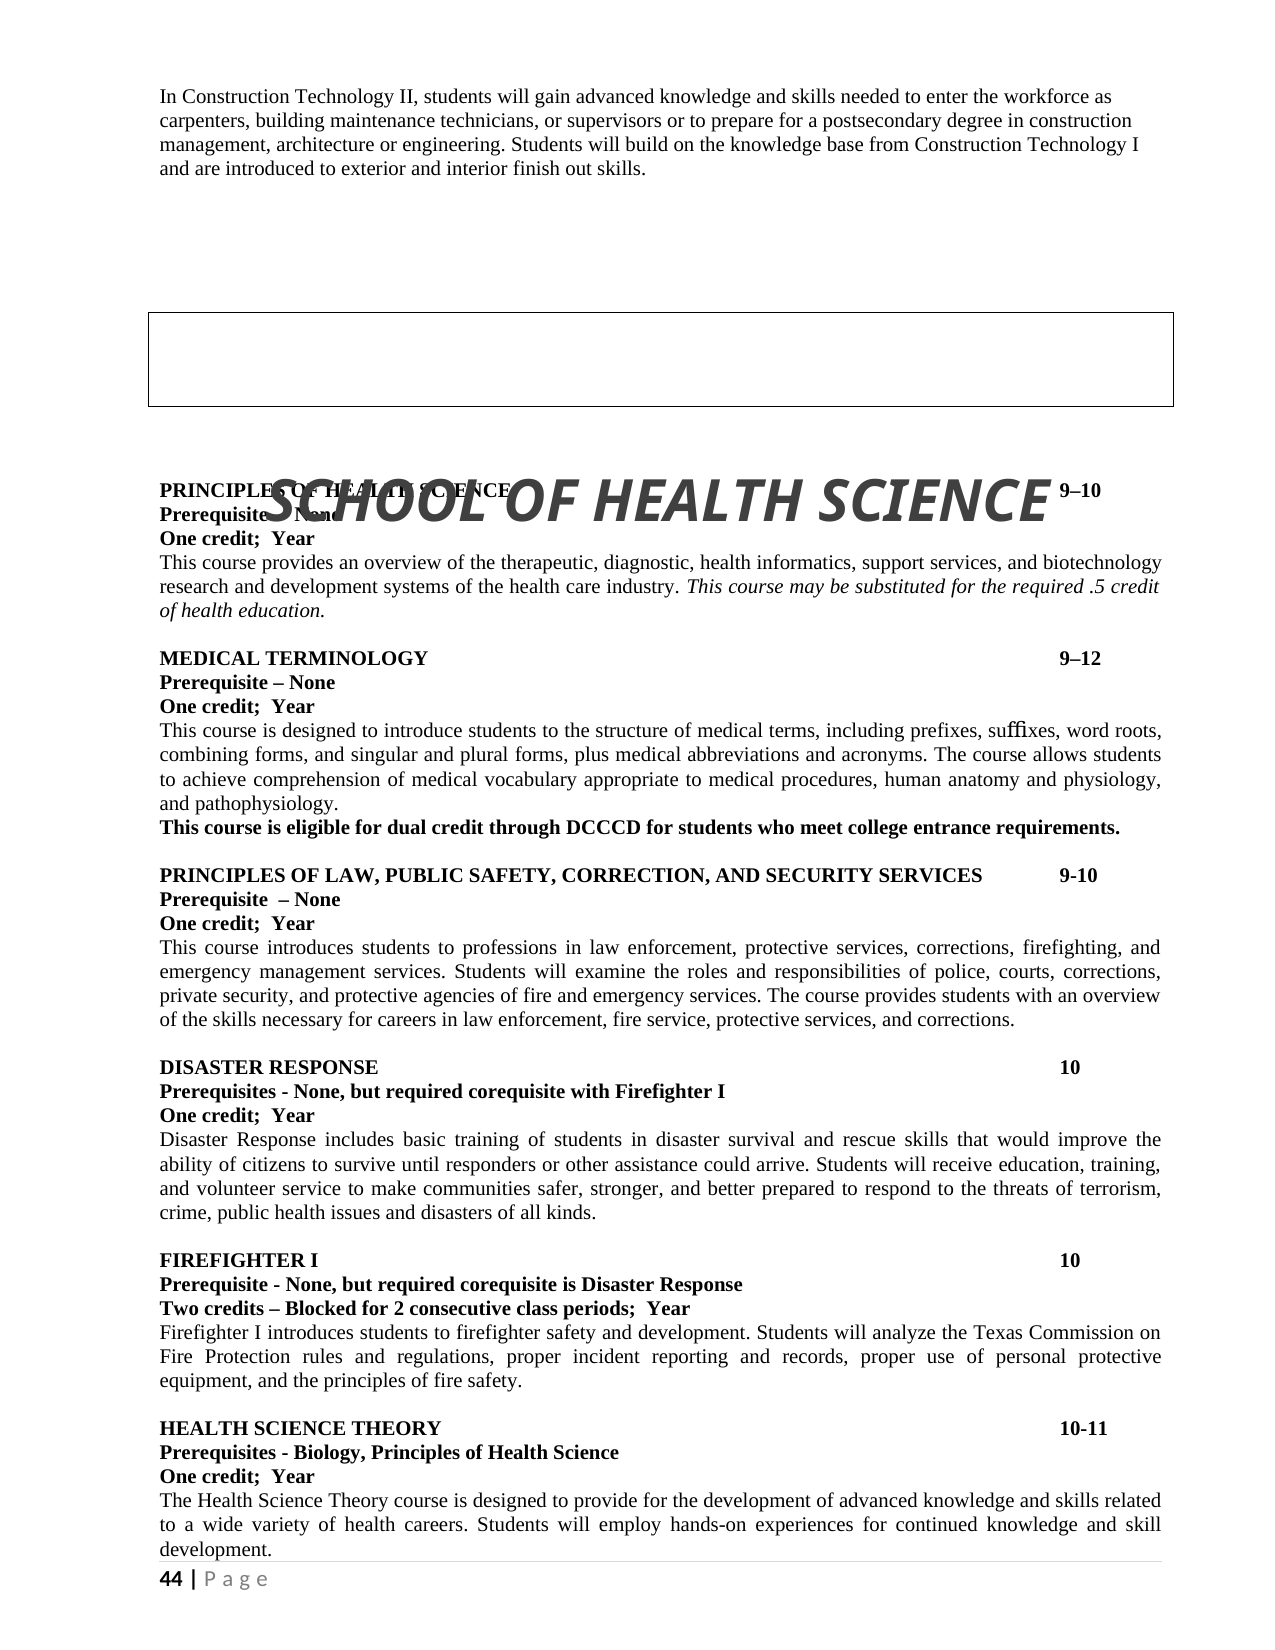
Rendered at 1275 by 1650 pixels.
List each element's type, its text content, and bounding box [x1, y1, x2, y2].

text Prerequisite – None [159, 670, 1162, 694]
text Prerequisite – None [159, 502, 1162, 526]
text One credit; Year [159, 1464, 1162, 1488]
text One credit; Year [159, 911, 1162, 935]
text Two credits – Blocked for 2 consecutive class periods; Year [159, 1296, 1162, 1320]
text This course is designed to introduce students to the structure of medical terms, including prefixes, suﬃxes, word roots, combining forms, and singular and plural forms, plus medical abbreviations and acronyms. The course allows students to achieve comprehension of medical vocabulary appropriate to medical procedures, human anatomy and physiology, and pathophysiology. [159, 718, 1162, 814]
text Prerequisites - Biology, Principles of Health Science [159, 1440, 1162, 1464]
text In Construction Technology II, students will gain advanced knowledge and skills needed to enter the workforce as carpenters, building maintenance technicians, or supervisors or to prepare for a postsecondary degree in construction management, architecture or engineering. Students will build on the knowledge base from Construction Technology I and are introduced to exterior and interior finish out skills. [159, 84, 1162, 180]
text Firefighter I introduces students to firefighter safety and development. Students will analyze the Texas Commission on Fire Protection rules and regulations, proper incident reporting and records, proper use of personal protective equipment, and the principles of fire safety. [159, 1320, 1162, 1392]
text DISASTER RESPONSE 10 [159, 1055, 1162, 1079]
text Prerequisites - None, but required corequisite with Firefighter I [159, 1079, 1162, 1103]
text One credit; Year [159, 694, 1162, 718]
text Prerequisite - None, but required corequisite is Disaster Response [159, 1272, 1162, 1296]
text PRINCIPLES OF HEALTH SCIENCE 9–10 [159, 478, 1162, 502]
text Disaster Response includes basic training of students in disaster survival and rescue skills that would improve the ability of citizens to survive until responders or other assistance could arrive. Students will receive education, training, and volunteer service to make communities safer, stronger, and better prepared to respond to the threats of terrorism, crime, public health issues and disasters of all kinds. [159, 1127, 1162, 1224]
text One credit; Year [159, 1103, 1162, 1127]
text This course is eligible for dual credit through DCCCD for students who meet college entrance requirements. [159, 814, 1162, 839]
text PRINCIPLES OF LAW, PUBLIC SAFETY, CORRECTION, AND SECURITY SERVICES 9-10 [159, 863, 1162, 887]
text One credit; Year [159, 526, 1162, 550]
text This course provides an overview of the therapeutic, diagnostic, health informatics, support services, and biotechnology research and development systems of the health care industry. This course may be substituted for the required .5 credit of health education. [159, 550, 1162, 622]
text MEDICAL TERMINOLOGY 9–12 [159, 646, 1162, 670]
text The Health Science Theory course is designed to provide for the development of advanced knowledge and skills related to a wide variety of health careers. Students will employ hands-on experiences for continued knowledge and skill development. [159, 1488, 1162, 1561]
text This course introduces students to professions in law enforcement, protective services, corrections, firefighting, and emergency management services. Students will examine the roles and responsibilities of police, courts, corrections, private security, and protective agencies of fire and emergency services. The course provides students with an overview of the skills necessary for careers in law enforcement, fire service, protective services, and corrections. [159, 935, 1162, 1031]
text Prerequisite – None [159, 887, 1162, 911]
text FIREFIGHTER I 10 [159, 1248, 1162, 1272]
text HEALTH SCIENCE THEORY 10-11 [159, 1416, 1162, 1440]
